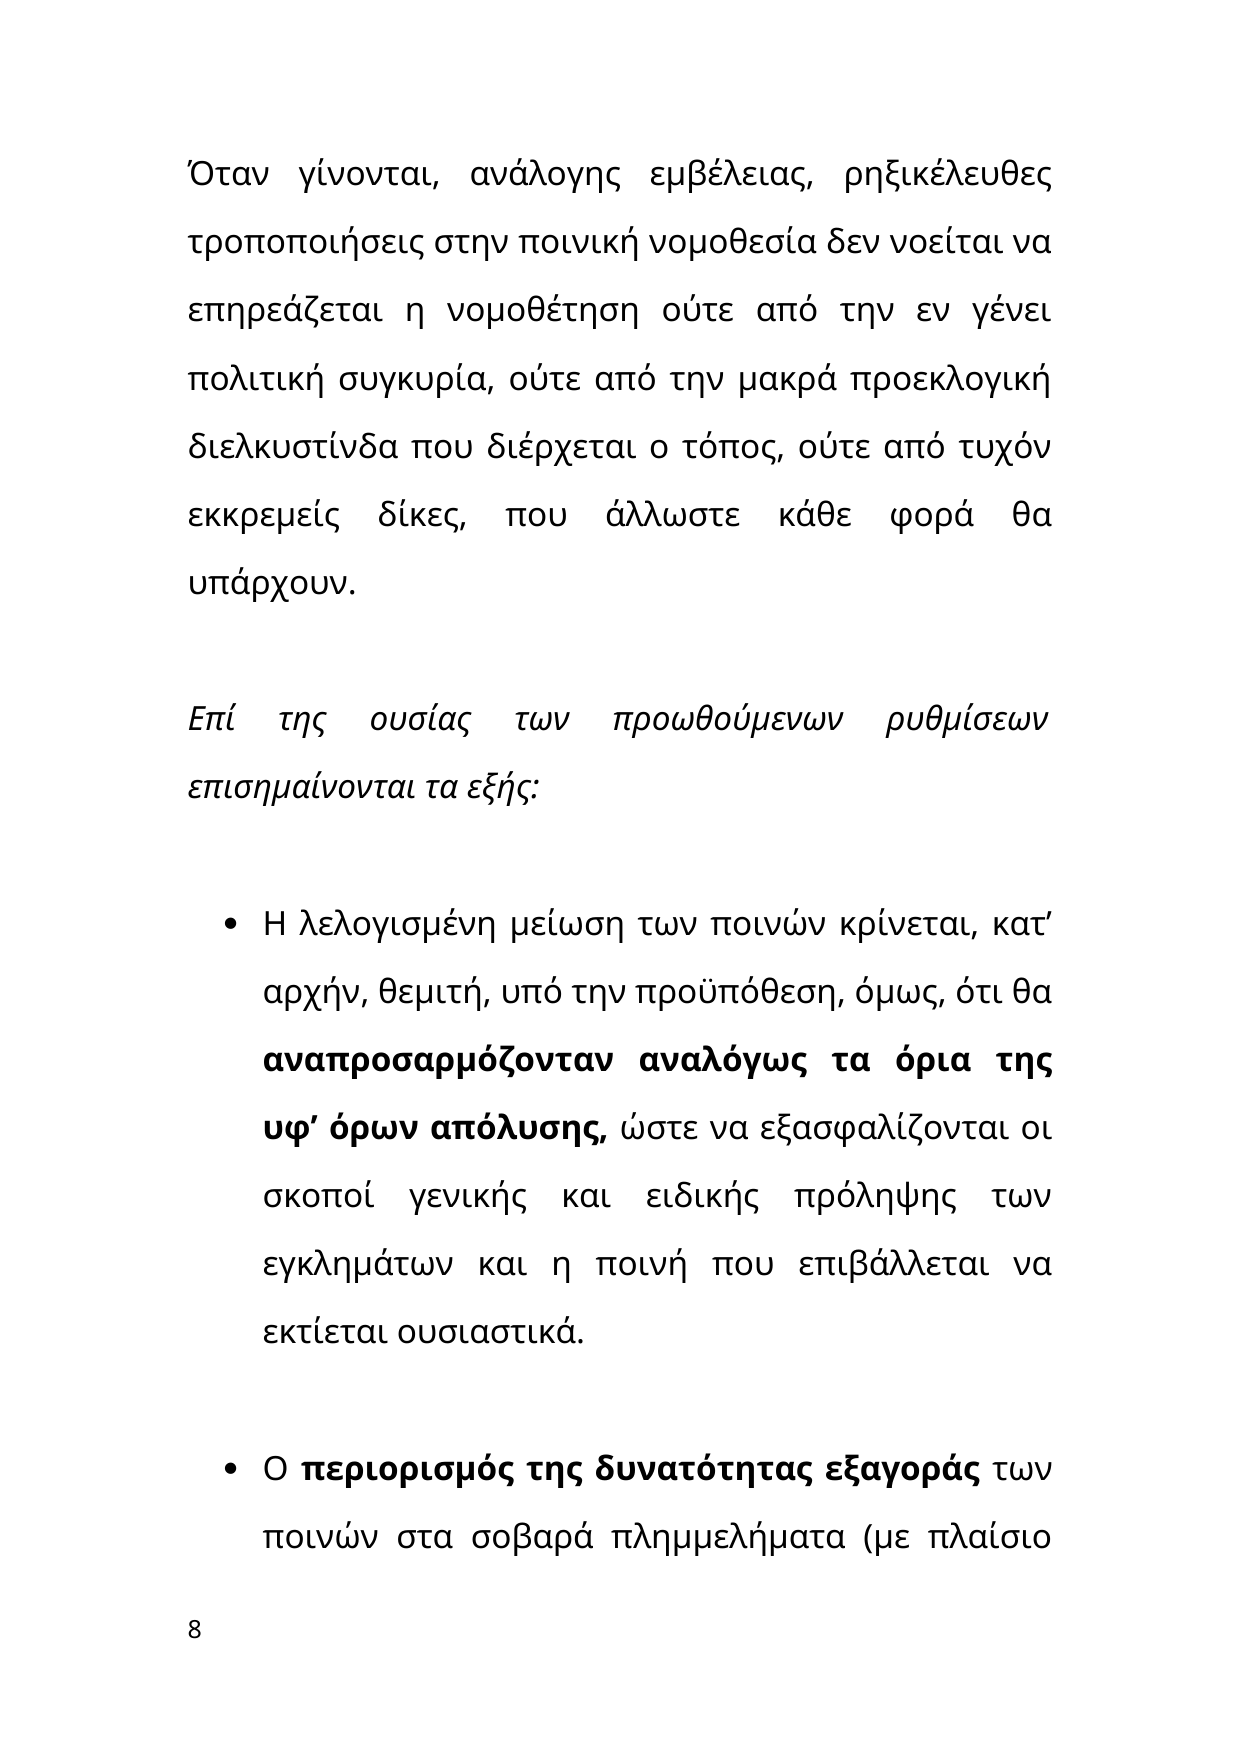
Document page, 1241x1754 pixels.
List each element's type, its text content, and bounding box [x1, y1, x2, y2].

text Όταν γίνονται, ανάλογης εμβέλειας, ρηξικέλευθες τροποποιήσεις στην ποινική νομοθεσία δεν νοείται να επηρεάζεται η νομοθέτηση ούτε από την εν γένει πολιτική συγκυρία, ούτε από την μακρά προεκλογική διελκυστίνδα που διέρχεται ο τόπος, ούτε από τυχόν εκκρεμείς δίκες, που άλλωστε κάθε φορά θα υπάρχουν. [187, 150, 1053, 604]
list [225, 1444, 1053, 1558]
list Η λελογισμένη μείωση των ποινών κρίνεται, κατ’ αρχήν, θεμιτή, υπό την προϋπόθεση, όμως, ότι θα αναπροσαρμόζονταν αναλόγως τα όρια της υφ’ όρων απόλυσης, ώστε να εξασφαλίζονται οι σκοποί γενικής και ειδικής πρόληψης των εγκλημάτων και η ποινή που επιβάλλεται να εκτίεται ουσιαστικά. [225, 899, 1053, 1353]
text Επί της ουσίας των προωθούμενων ρυθμίσεων επισημαίνονται τα εξής: [187, 695, 1053, 808]
